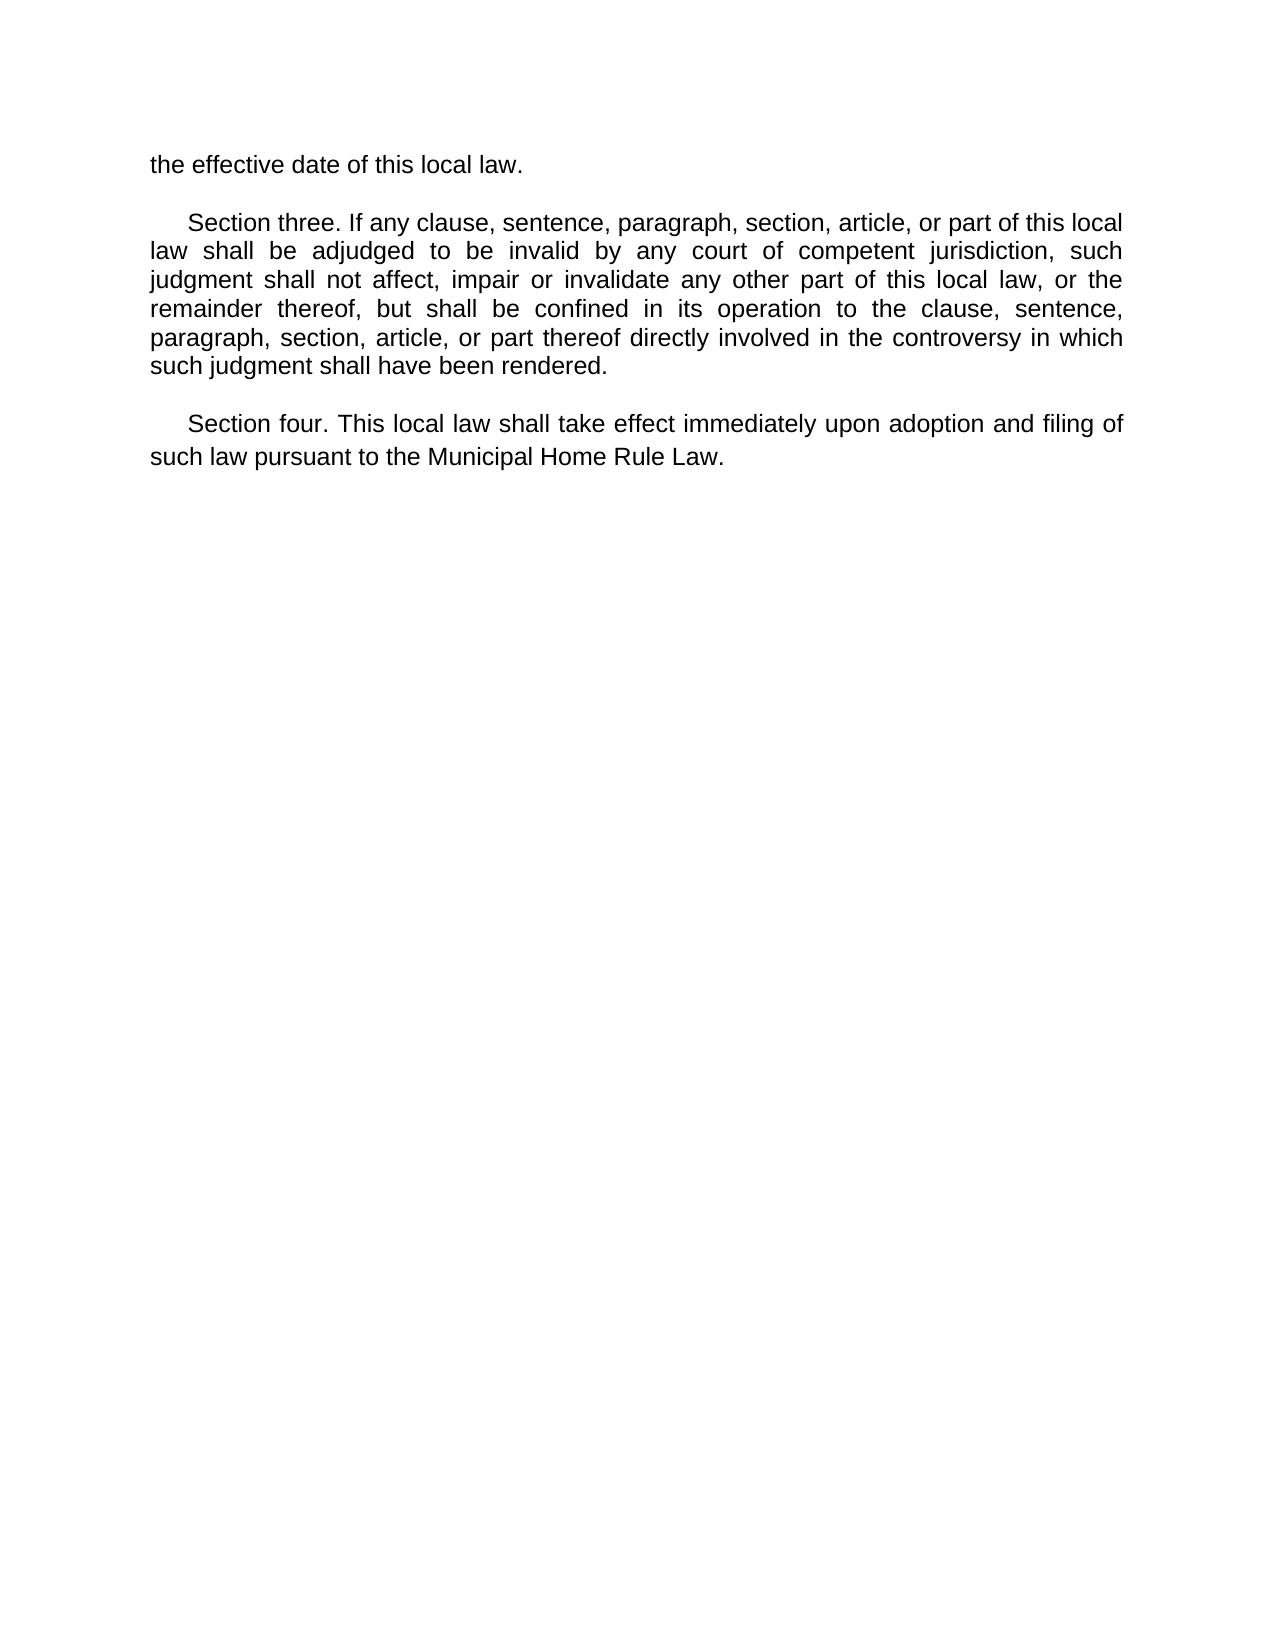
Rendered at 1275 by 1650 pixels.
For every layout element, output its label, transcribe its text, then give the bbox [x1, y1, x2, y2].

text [150, 150, 1125, 179]
text Section four. This local law shall take effect immediately upon adoption and filing of such law pursuant to the Municipal Home Rule Law. [150, 409, 1125, 471]
text Section three. If any clause, sentence, paragraph, section, article, or part of this local law shall be adjudged to be invalid by any court of competent jurisdiction, such judgment shall not affect, impair or invalidate any other part of this local law, or the remainder thereof, but shall be confined in its operation to the clause, sentence, paragraph, section, article, or part thereof directly involved in the controversy in which such judgment shall have been rendered. [150, 207, 1125, 380]
